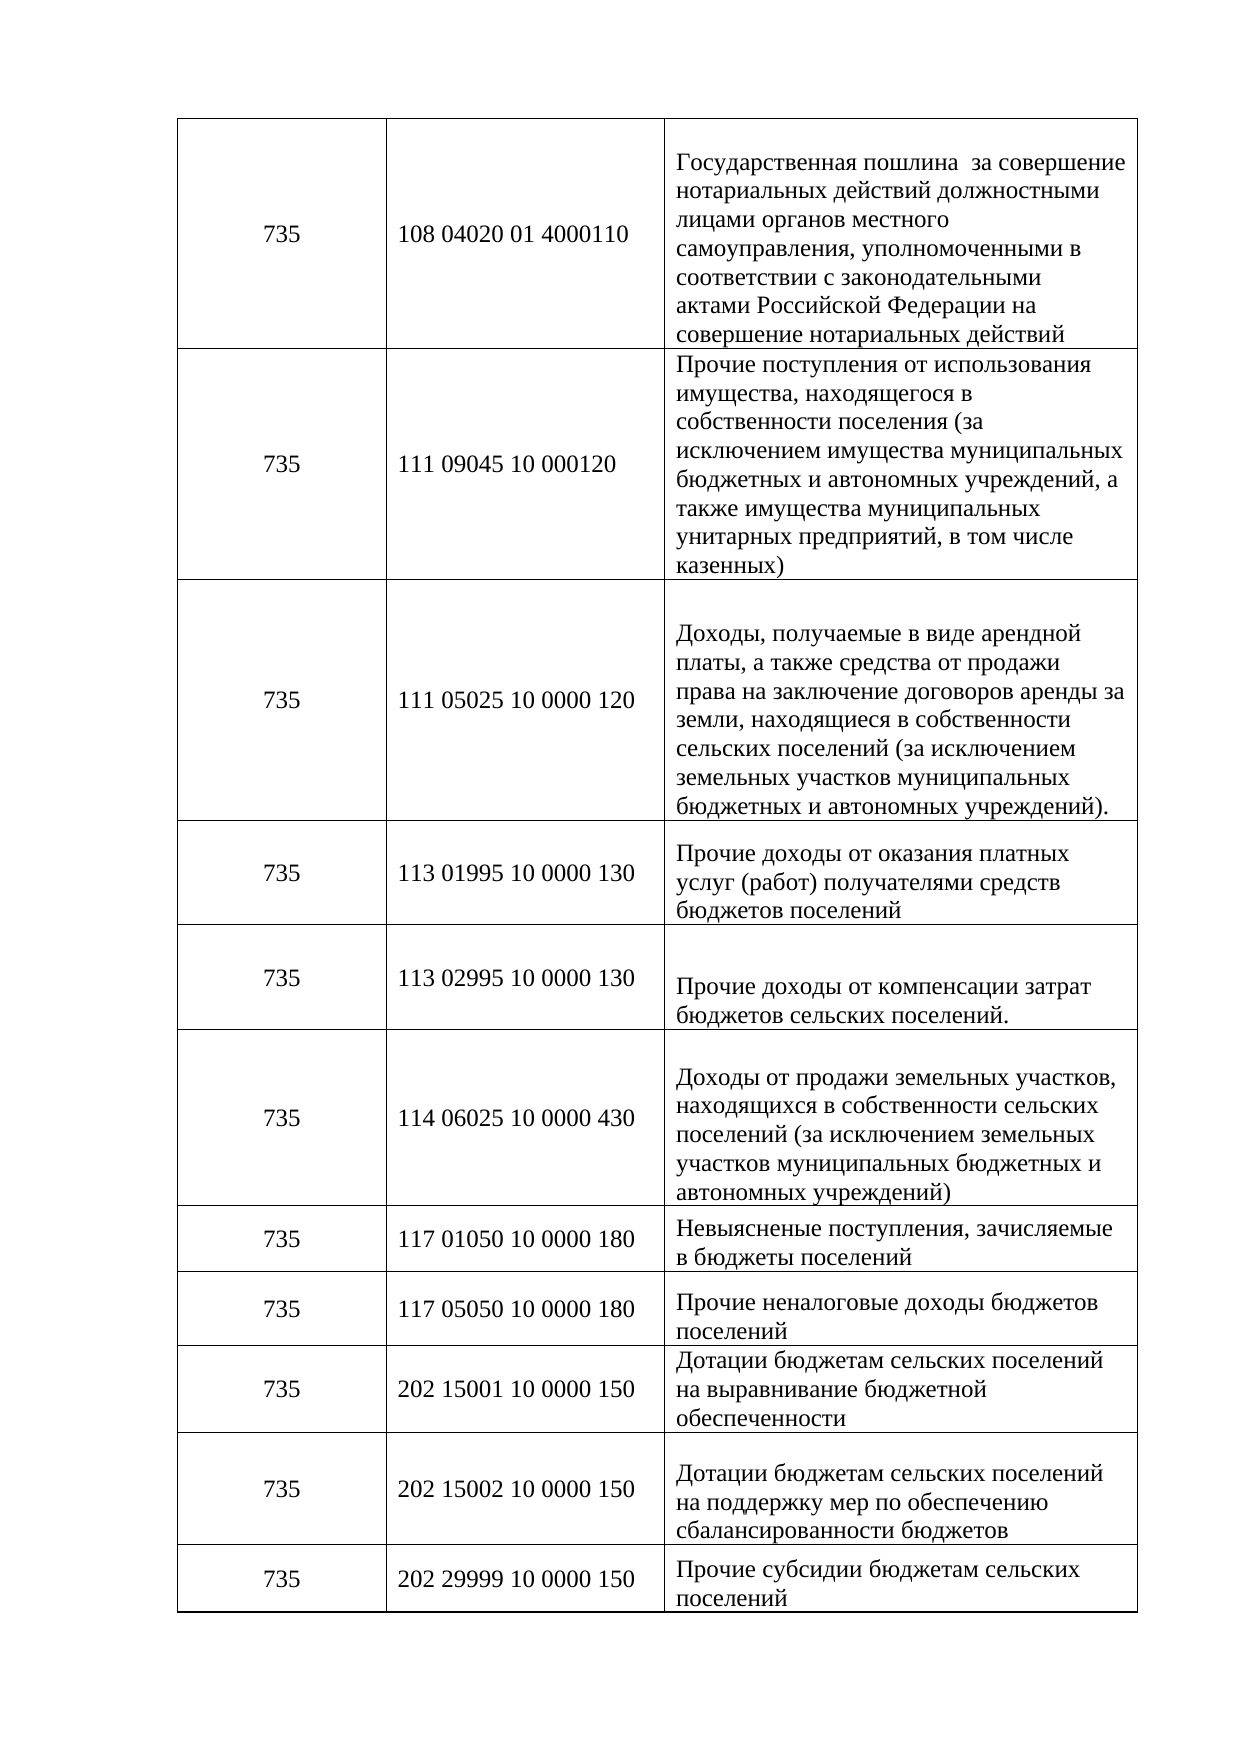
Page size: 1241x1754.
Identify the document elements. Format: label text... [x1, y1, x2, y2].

table_cell 117 01050 10 0000 180 [387, 1206, 664, 1271]
table_cell Невыясненые поступления, зачисляемые в бюджеты поселений [665, 1206, 1137, 1271]
table_cell 735 [178, 119, 386, 348]
table_cell 114 06025 10 0000 430 [387, 1030, 664, 1205]
table_cell 202 29999 10 0000 150 [387, 1545, 664, 1611]
table_cell 735 [178, 1433, 386, 1544]
table_cell Прочие доходы от компенсации затрат бюджетов сельских поселений. [665, 925, 1137, 1029]
table_cell 735 [178, 580, 386, 819]
table_cell 113 01995 10 0000 130 [387, 821, 664, 924]
table_cell 202 15001 10 0000 150 [387, 1346, 664, 1432]
table_cell 735 [178, 821, 386, 924]
table_cell Дотации бюджетам сельских поселений на поддержку мер по обеспечению сбалансированности бюджетов [665, 1433, 1137, 1544]
table_cell Дотации бюджетам сельских поселений на выравнивание бюджетной обеспеченности [665, 1346, 1137, 1432]
table_cell 735 [178, 1272, 386, 1344]
table_cell 735 [178, 349, 386, 579]
table_cell 111 05025 10 0000 120 [387, 580, 664, 819]
table_cell 117 05050 10 0000 180 [387, 1272, 664, 1344]
table_cell Доходы, получаемые в виде арендной платы, а также средства от продажи права на заключение договоров аренды за земли, находящиеся в собственности сельских поселений (за исключением земельных участков муниципальных бюджетных и автономных учреждений). [665, 580, 1137, 819]
table_cell 735 [178, 1545, 386, 1611]
table_cell Прочие неналоговые доходы бюджетов поселений [665, 1272, 1137, 1344]
table_cell 108 04020 01 4000110 [387, 119, 664, 348]
table_cell 735 [178, 1346, 386, 1432]
table_cell Прочие субсидии бюджетам сельских поселений [665, 1545, 1137, 1611]
table_cell 202 15002 10 0000 150 [387, 1433, 664, 1544]
table_cell 735 [178, 925, 386, 1029]
table_cell Доходы от продажи земельных участков, находящихся в собственности сельских поселений (за исключением земельных участков муниципальных бюджетных и автономных учреждений) [665, 1030, 1137, 1205]
table_cell 735 [178, 1030, 386, 1205]
table_cell 113 02995 10 0000 130 [387, 925, 664, 1029]
table_cell 111 09045 10 000120 [387, 349, 664, 579]
table_cell Прочие доходы от оказания платных услуг (работ) получателями средств бюджетов поселений [665, 821, 1137, 924]
table_cell Прочие поступления от использования имущества, находящегося в собственности поселения (за исключением имущества муниципальных бюджетных и автономных учреждений, а также имущества муниципальных унитарных предприятий, в том числе казенных) [665, 349, 1137, 579]
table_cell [665, 119, 1137, 348]
table_cell 735 [178, 1206, 386, 1271]
